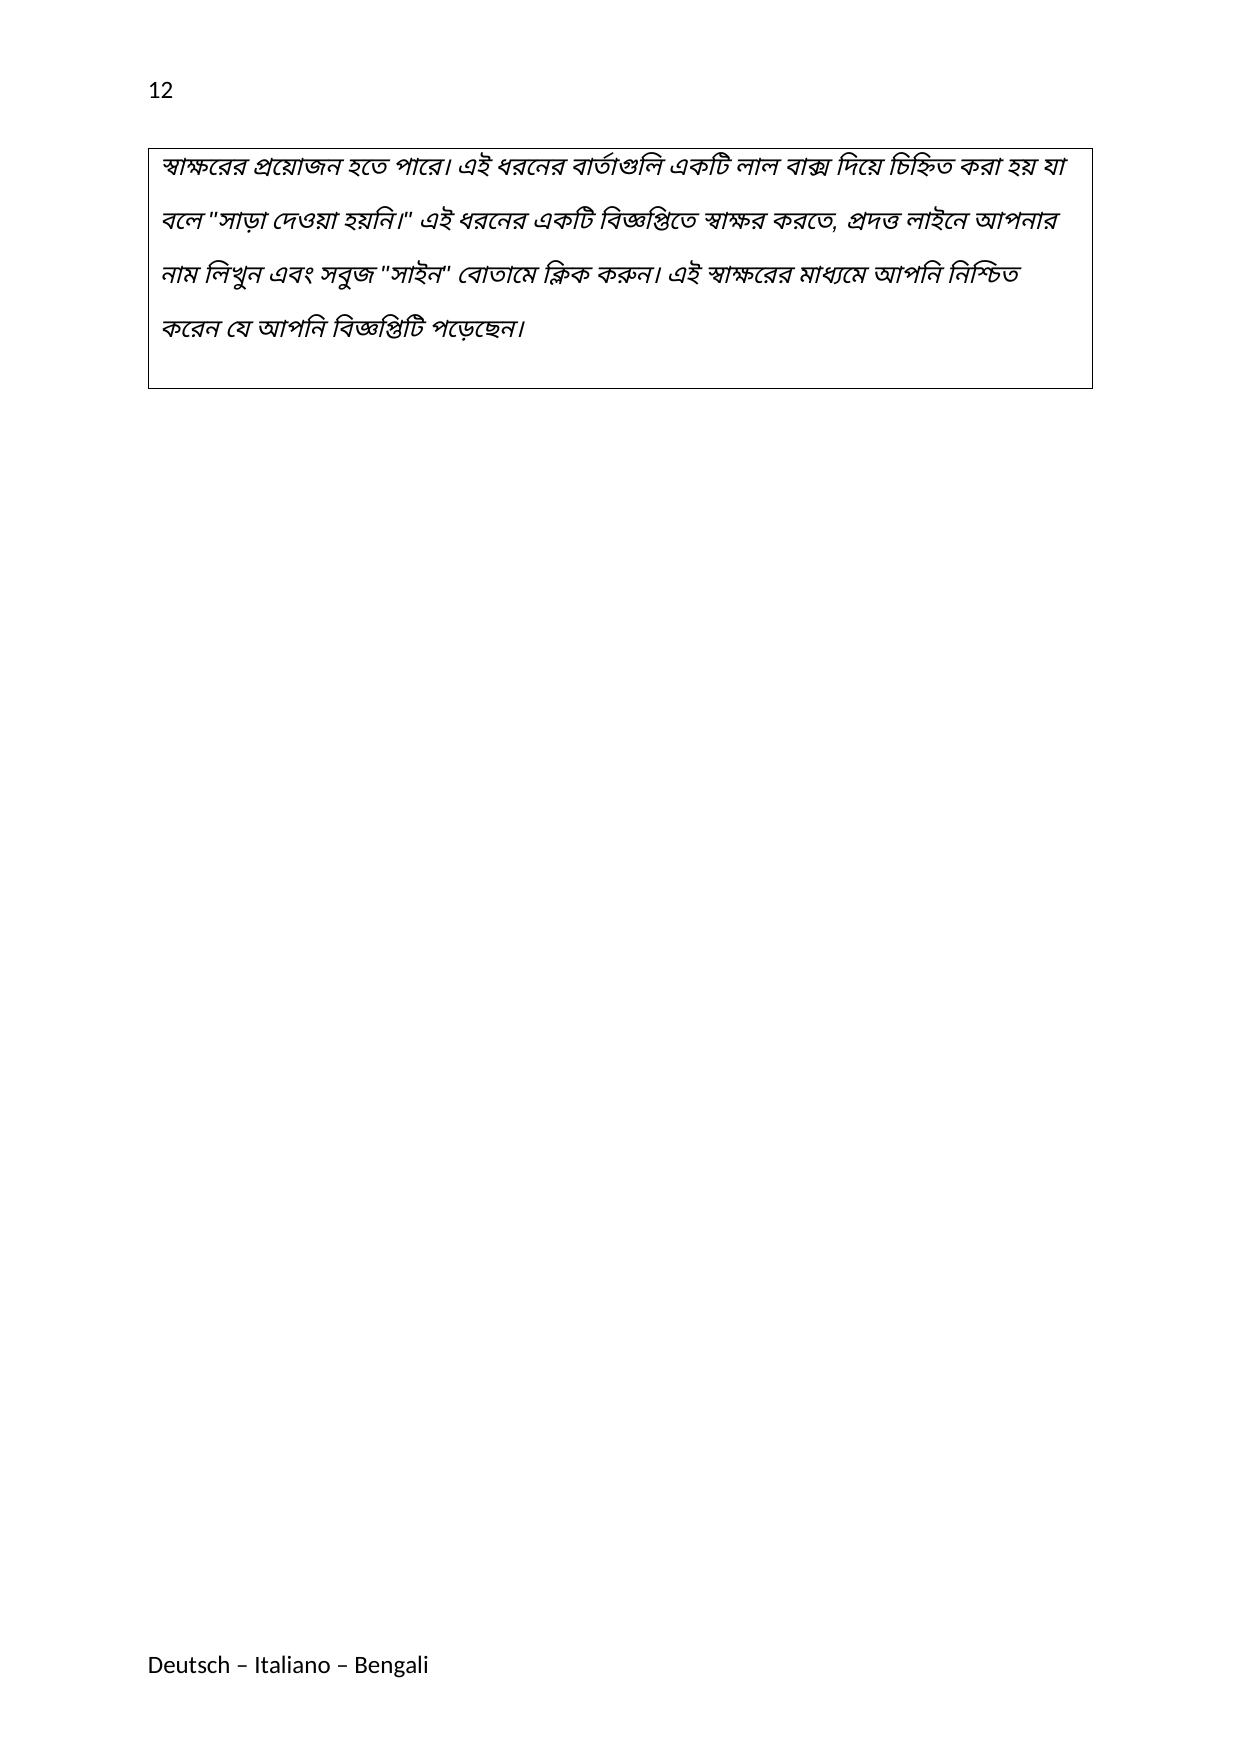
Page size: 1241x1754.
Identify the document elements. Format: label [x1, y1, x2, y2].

table_cell [149, 149, 1092, 387]
